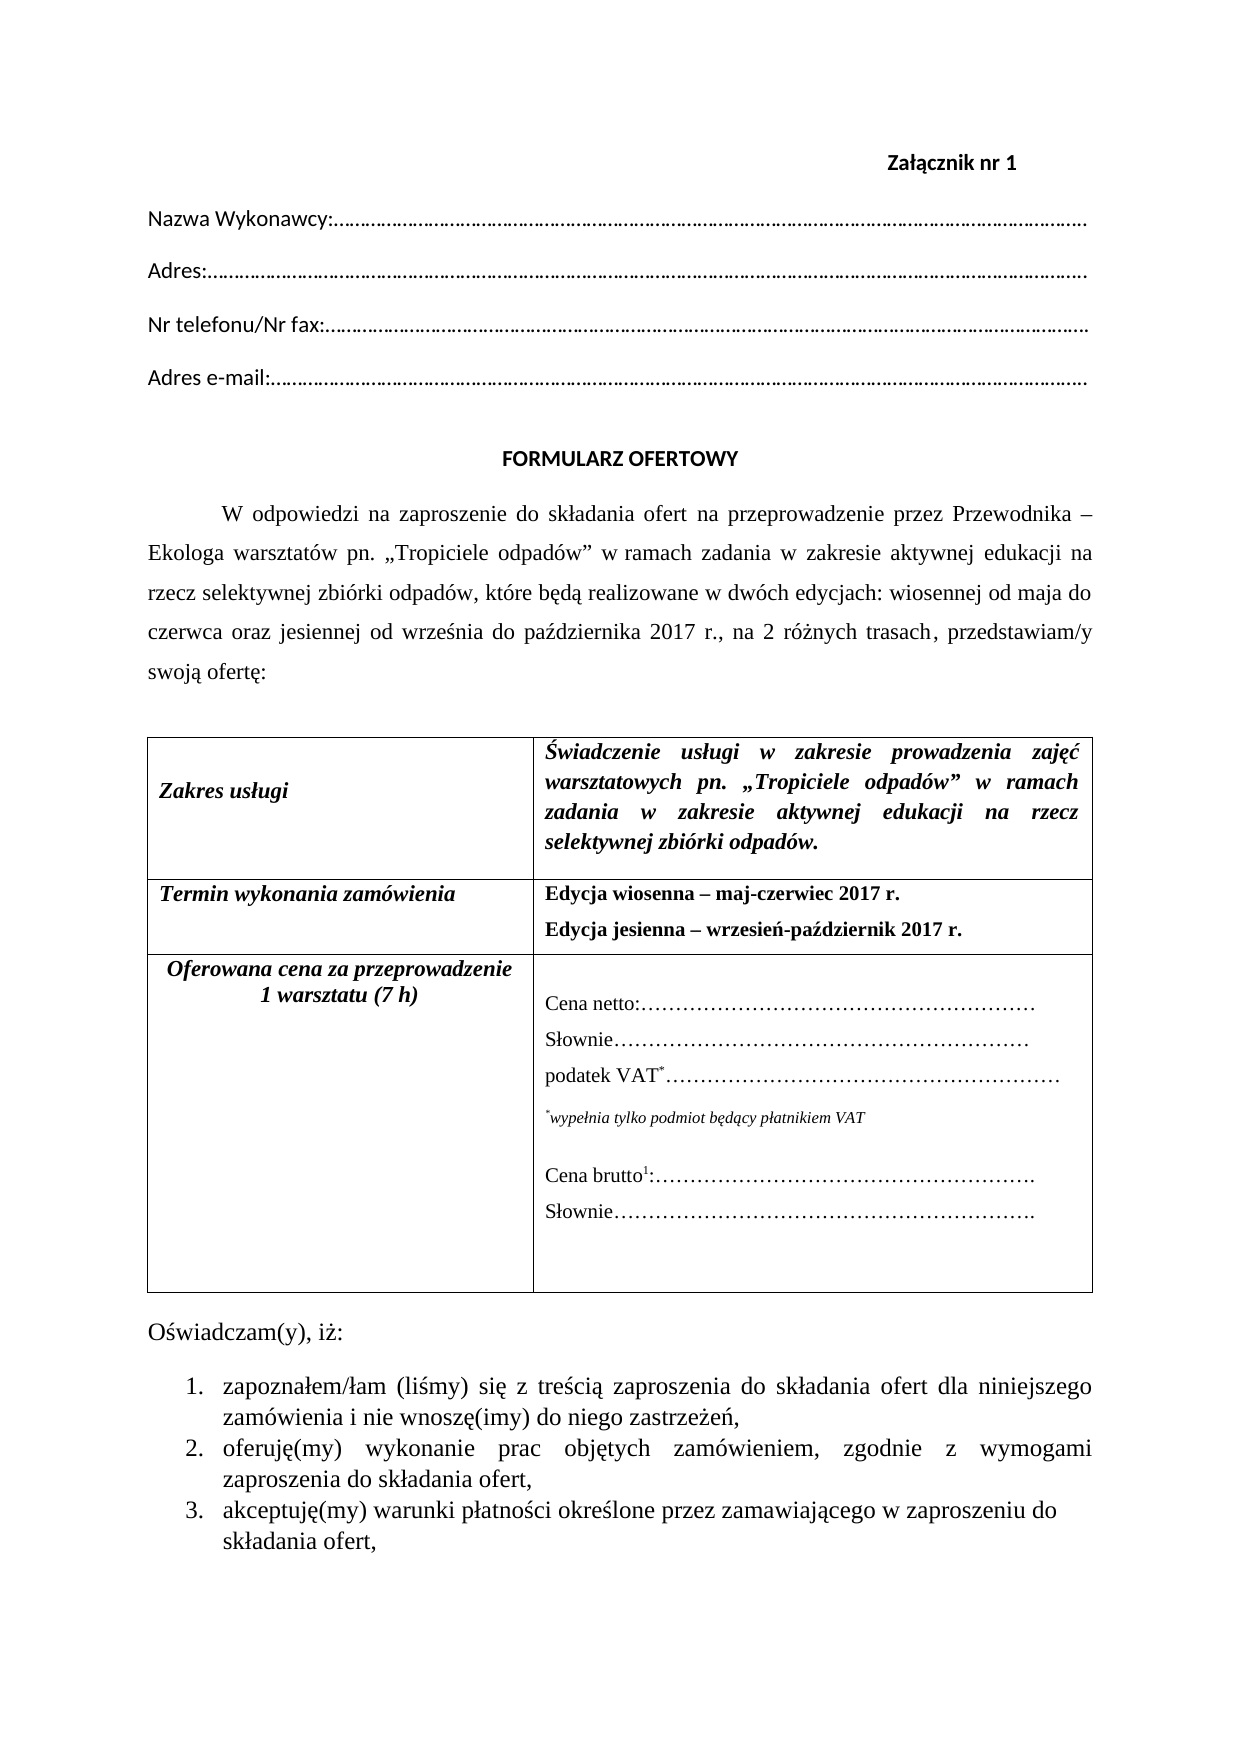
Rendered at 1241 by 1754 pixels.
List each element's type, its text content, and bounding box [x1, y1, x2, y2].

text Adres:………………………………………………………………………………………………………………………………………………….. [148, 257, 1093, 285]
table_header Świadczenie usługi w zakresie prowadzenia zajęć warsztatowych pn. „Tropiciele odpadów” w ramach zadania w zakresie aktywnej edukacji na rzecz selektywnej zbiórki odpadów. [534, 738, 1092, 879]
text FORMULARZ OFERTOWY [148, 444, 1093, 472]
text Adres e-mail:……………………………………………………………………………………………………………………………………….. [148, 363, 1093, 391]
table_cell Cena netto:………………………………………………… Słownie…………………………………………………… podatek VAT*………………………………………………… *wypełnia tylko podmiot będący płatnikiem VAT Cena brutto1:………………………………………………. Słownie……………………………………………………. [534, 955, 1092, 1292]
text Oświadczam(y), iż: [148, 1317, 1093, 1346]
table_cell Oferowana cena za przeprowadzenie 1 warsztatu (7 h) [148, 955, 533, 1292]
table_cell Termin wykonania zamówienia [148, 880, 533, 954]
text Nazwa Wykonawcy:…………………………………………………………………………………………………………………………….. [148, 204, 1093, 232]
text W odpowiedzi na zaproszenie do składania ofert na przeprowadzenie przez Przewodnika – Ekologa warsztatów pn. „Tropiciele odpadów” w ramach zadania w zakresie aktywnej edukacji na rzecz selektywnej zbiórki odpadów, które będą realizowane w dwóch edycjach: wiosennej od maja do czerwca oraz jesiennej od września do października 2017 r., na 2 różnych trasach, przedstawiam/y swoją ofertę: [148, 500, 1093, 684]
list oferuję(my) wykonanie prac objętych zamówieniem, zgodnie z wymogami zaproszenia do składania ofert, [185, 1433, 1093, 1493]
table_header Zakres usługi [148, 738, 533, 879]
text Załącznik nr 1 [738, 148, 1093, 176]
text Nr telefonu/Nr fax:………………………………………………………………………………………………………………………………. [148, 310, 1093, 338]
list zapoznałem/łam (liśmy) się z treścią zaproszenia do składania ofert dla niniejszego zamówienia i nie wnoszę(imy) do niego zastrzeżeń, [185, 1371, 1093, 1431]
list akceptuję(my) warunki płatności określone przez zamawiającego w zaproszeniu do składania ofert, [185, 1495, 1093, 1555]
table_cell Edycja wiosenna – maj-czerwiec 2017 r. Edycja jesienna – wrzesień-październik 2017 r. [534, 880, 1092, 954]
